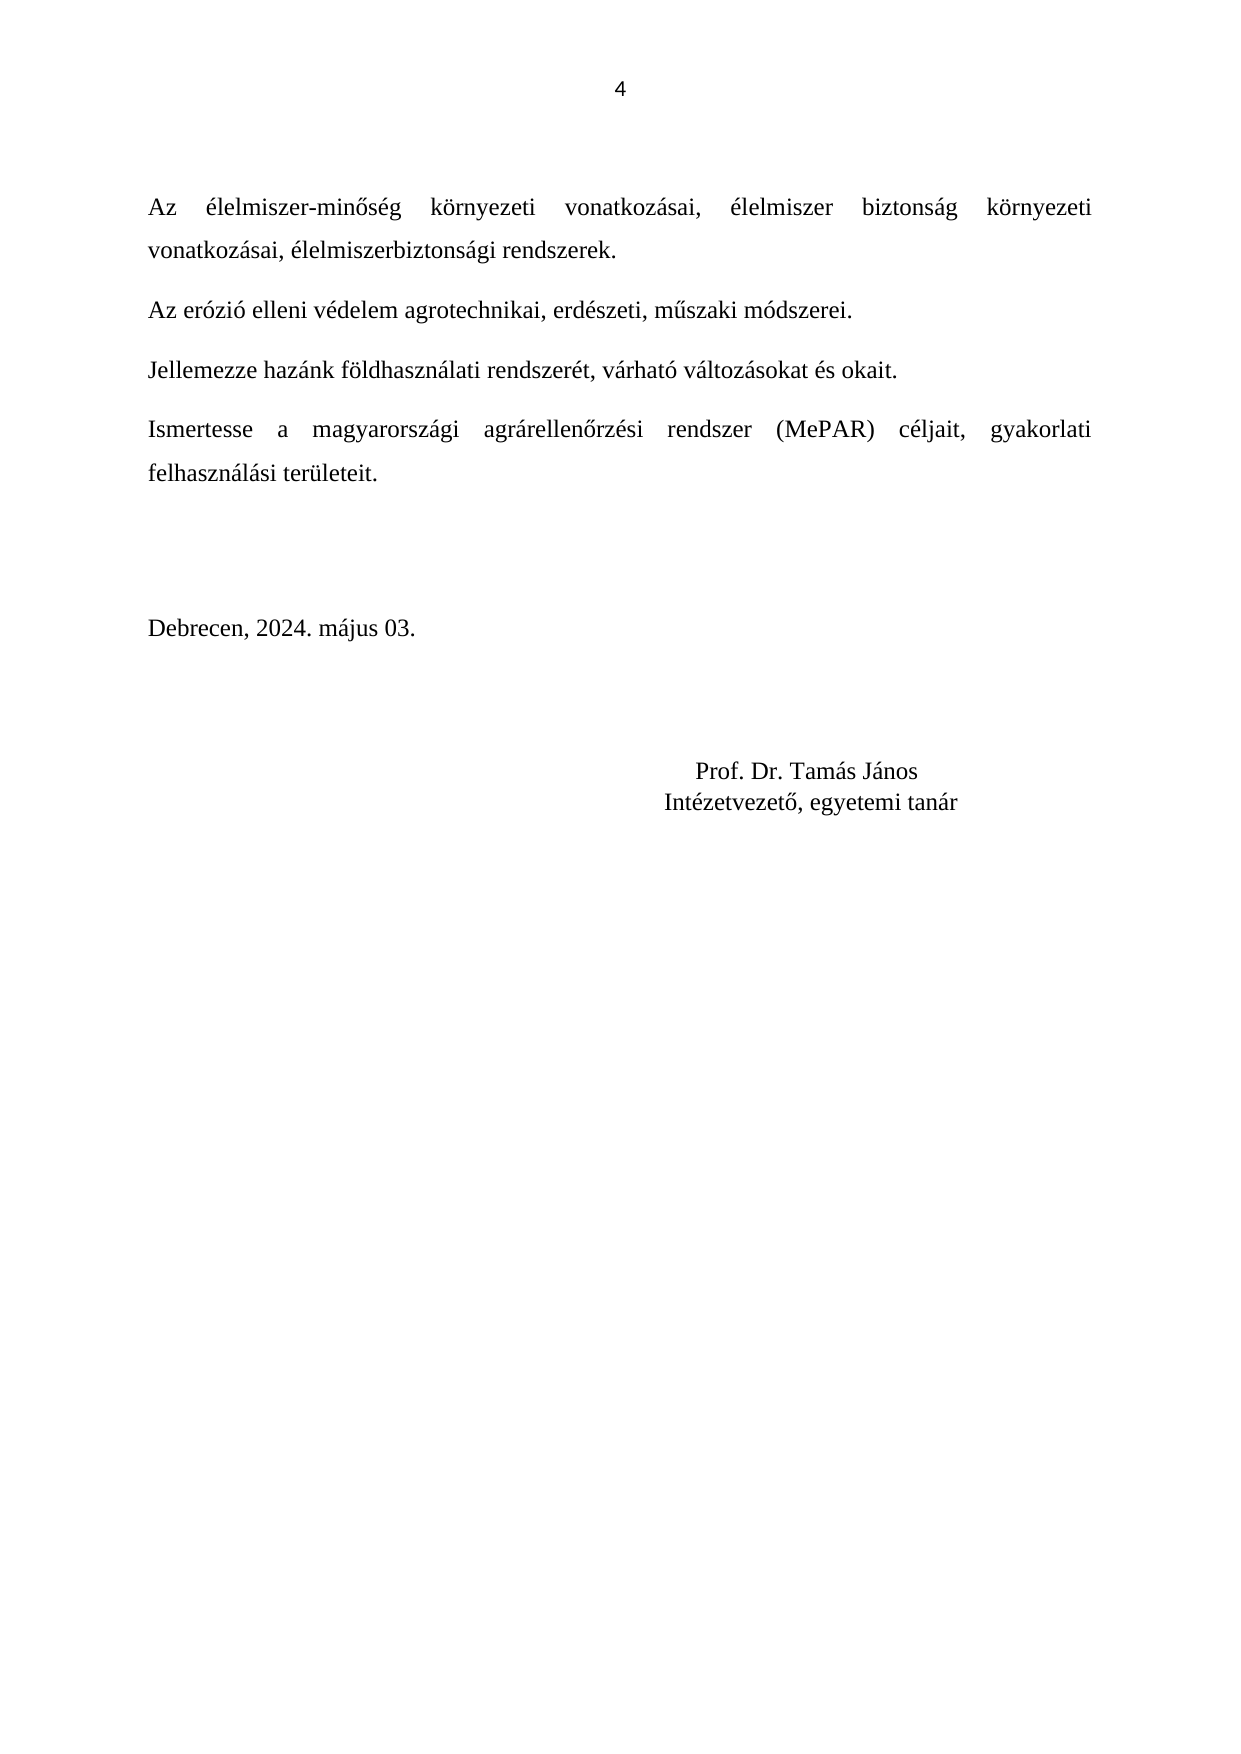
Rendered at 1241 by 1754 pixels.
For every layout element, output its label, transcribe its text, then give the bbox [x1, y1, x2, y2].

text Az erózió elleni védelem agrotechnikai, erdészeti, műszaki módszerei. [148, 295, 1093, 324]
text Intézetvezető, egyetemi tanár [148, 787, 1093, 816]
text Az élelmiszer-minőség környezeti vonatkozásai, élelmiszer biztonság környezeti vonatkozásai, élelmiszerbiztonsági rendszerek. [148, 192, 1093, 264]
text Jellemezze hazánk földhasználati rendszerét, várható változásokat és okait. [148, 355, 1093, 383]
text Prof. Dr. Tamás János [148, 756, 1093, 785]
text Ismertesse a magyarországi agrárellenőrzési rendszer (MePAR) céljait, gyakorlati felhasználási területeit. [148, 414, 1093, 486]
text Debrecen, 2024. május 03. [148, 613, 1093, 642]
